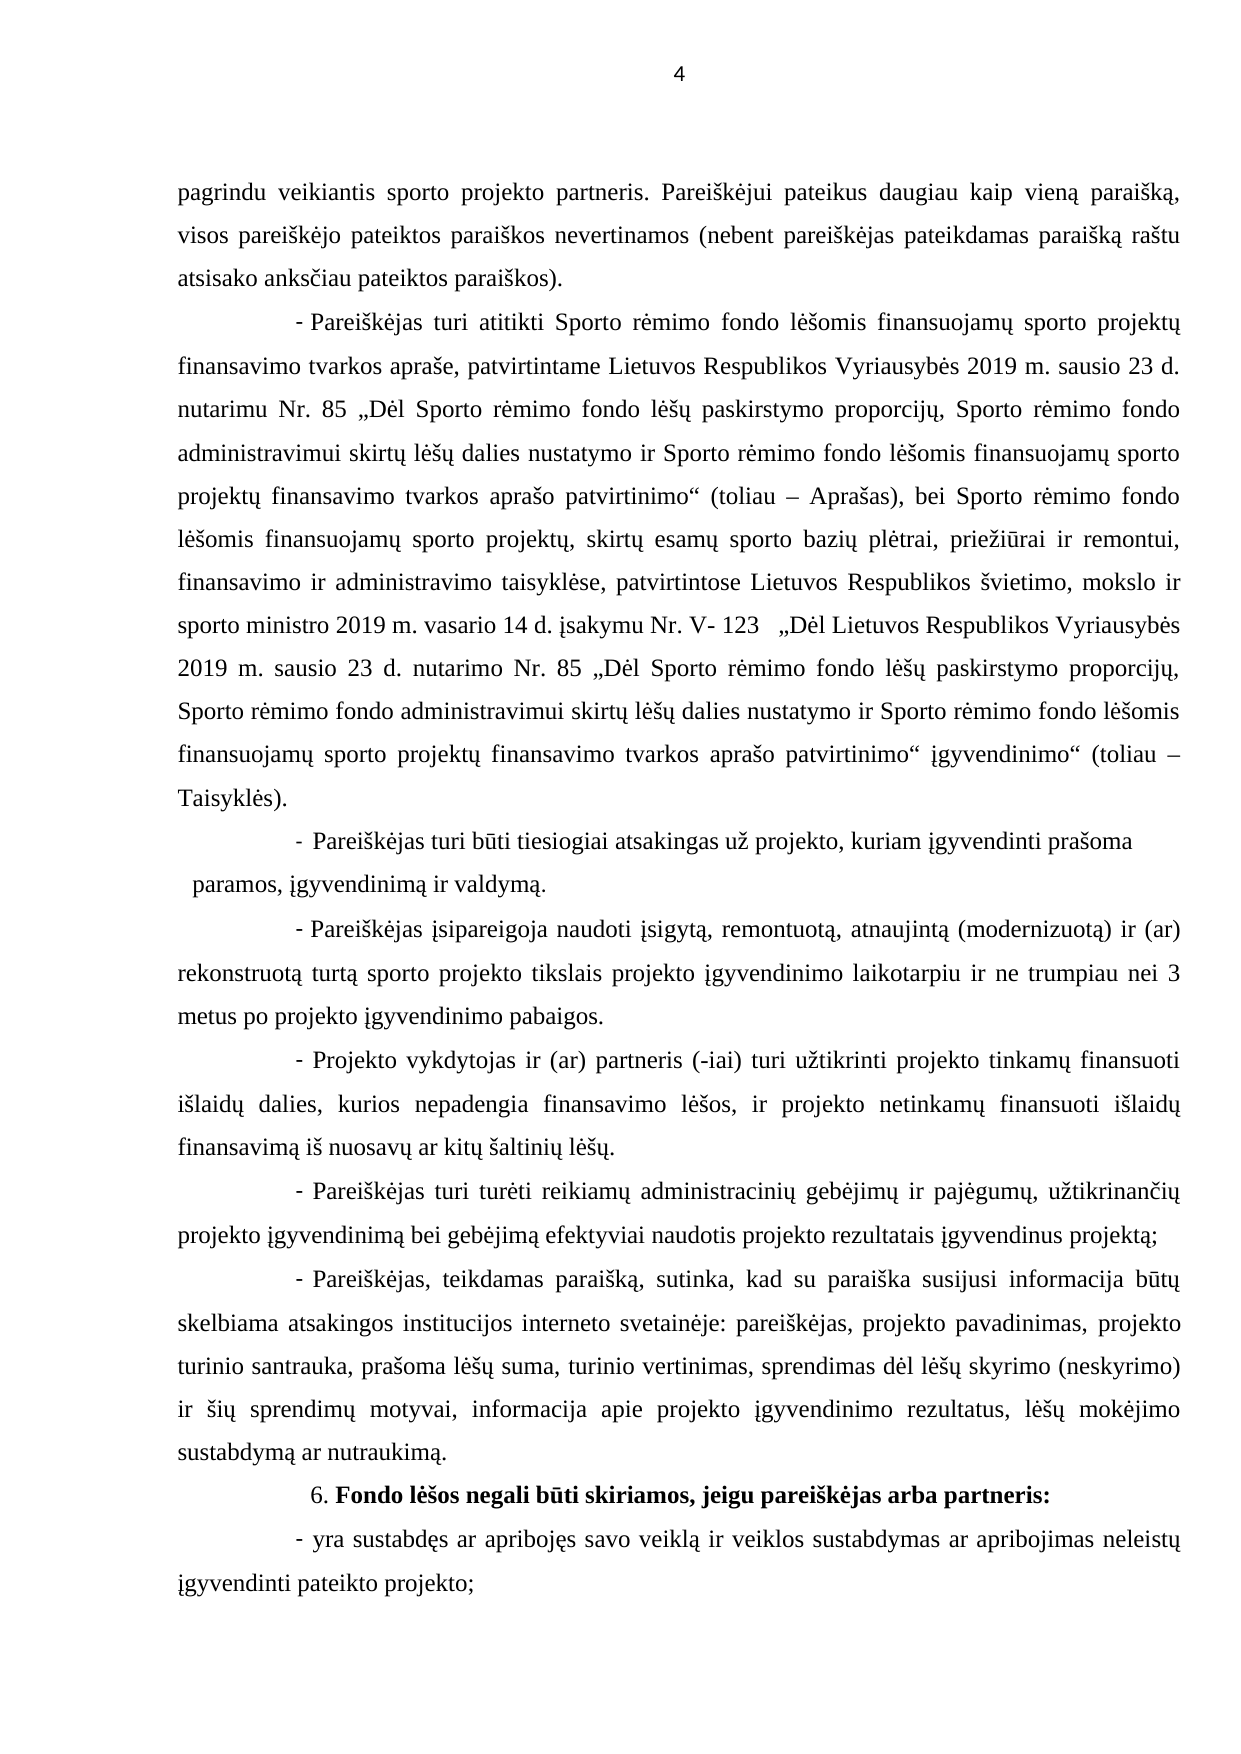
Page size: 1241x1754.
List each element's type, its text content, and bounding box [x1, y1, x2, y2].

list Projekto vykdytojas ir (ar) partneris (-iai) turi užtikrinti projekto tinkamų finansuoti išlaidų dalies, kurios nepadengia finansavimo lėšos, ir projekto netinkamų finansuoti išlaidų finansavimą iš nuosavų ar kitų šaltinių lėšų. [177, 1044, 1181, 1161]
list Pareiškėjas turi atitikti Sporto rėmimo fondo lėšomis finansuojamų sporto projektų finansavimo tvarkos apraše, patvirtintame Lietuvos Respublikos Vyriausybės 2019 m. sausio 23 d. nutarimu Nr. 85 „Dėl Sporto rėmimo fondo lėšų paskirstymo proporcijų, Sporto rėmimo fondo administravimui skirtų lėšų dalies nustatymo ir Sporto rėmimo fondo lėšomis finansuojamų sporto projektų finansavimo tvarkos aprašo patvirtinimo“ (toliau – Aprašas), bei Sporto rėmimo fondo lėšomis finansuojamų sporto projektų, skirtų esamų sporto bazių plėtrai, priežiūrai ir remontui, finansavimo ir administravimo taisyklėse, patvirtintose Lietuvos Respublikos švietimo, mokslo ir sporto ministro 2019 m. vasario 14 d. įsakymu Nr. V- 123 „Dėl Lietuvos Respublikos Vyriausybės 2019 m. sausio 23 d. nutarimo Nr. 85 „Dėl Sporto rėmimo fondo lėšų paskirstymo proporcijų, Sporto rėmimo fondo administravimui skirtų lėšų dalies nustatymo ir Sporto rėmimo fondo lėšomis finansuojamų sporto projektų finansavimo tvarkos aprašo patvirtinimo“ įgyvendinimo“ (toliau – Taisyklės). [177, 307, 1181, 811]
list yra sustabdęs ar apribojęs savo veiklą ir veiklos sustabdymas ar apribojimas neleistų įgyvendinti pateikto projekto; [177, 1524, 1181, 1597]
list Pareiškėjas, teikdamas paraišką, sutinka, kad su paraiška susijusi informacija būtų skelbiama atsakingos institucijos interneto svetainėje: pareiškėjas, projekto pavadinimas, projekto turinio santrauka, prašoma lėšų suma, turinio vertinimas, sprendimas dėl lėšų skyrimo (neskyrimo) ir šių sprendimų motyvai, informacija apie projekto įgyvendinimo rezultatus, lėšų mokėjimo sustabdymą ar nutraukimą. [177, 1263, 1181, 1466]
list Pareiškėjas turi būti tiesiogiai atsakingas už projekto, kuriam įgyvendinti prašoma paramos, įgyvendinimą ir valdymą. [192, 826, 1181, 898]
list 6. Fondo lėšos negali būti skiriamos, jeigu pareiškėjas arba partneris: [177, 1481, 1181, 1509]
list Pareiškėjas įsipareigoja naudoti įsigytą, remontuotą, atnaujintą (modernizuotą) ir (ar) rekonstruotą turtą sporto projekto tikslais projekto įgyvendinimo laikotarpiu ir ne trumpiau nei 3 metus po projekto įgyvendinimo pabaigos. [177, 913, 1181, 1029]
list Pareiškėjas turi turėti reikiamų administracinių gebėjimų ir pajėgumų, užtikrinančių projekto įgyvendinimą bei gebėjimą efektyviai naudotis projekto rezultatais įgyvendinus projektą; [177, 1175, 1181, 1249]
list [177, 177, 1181, 292]
